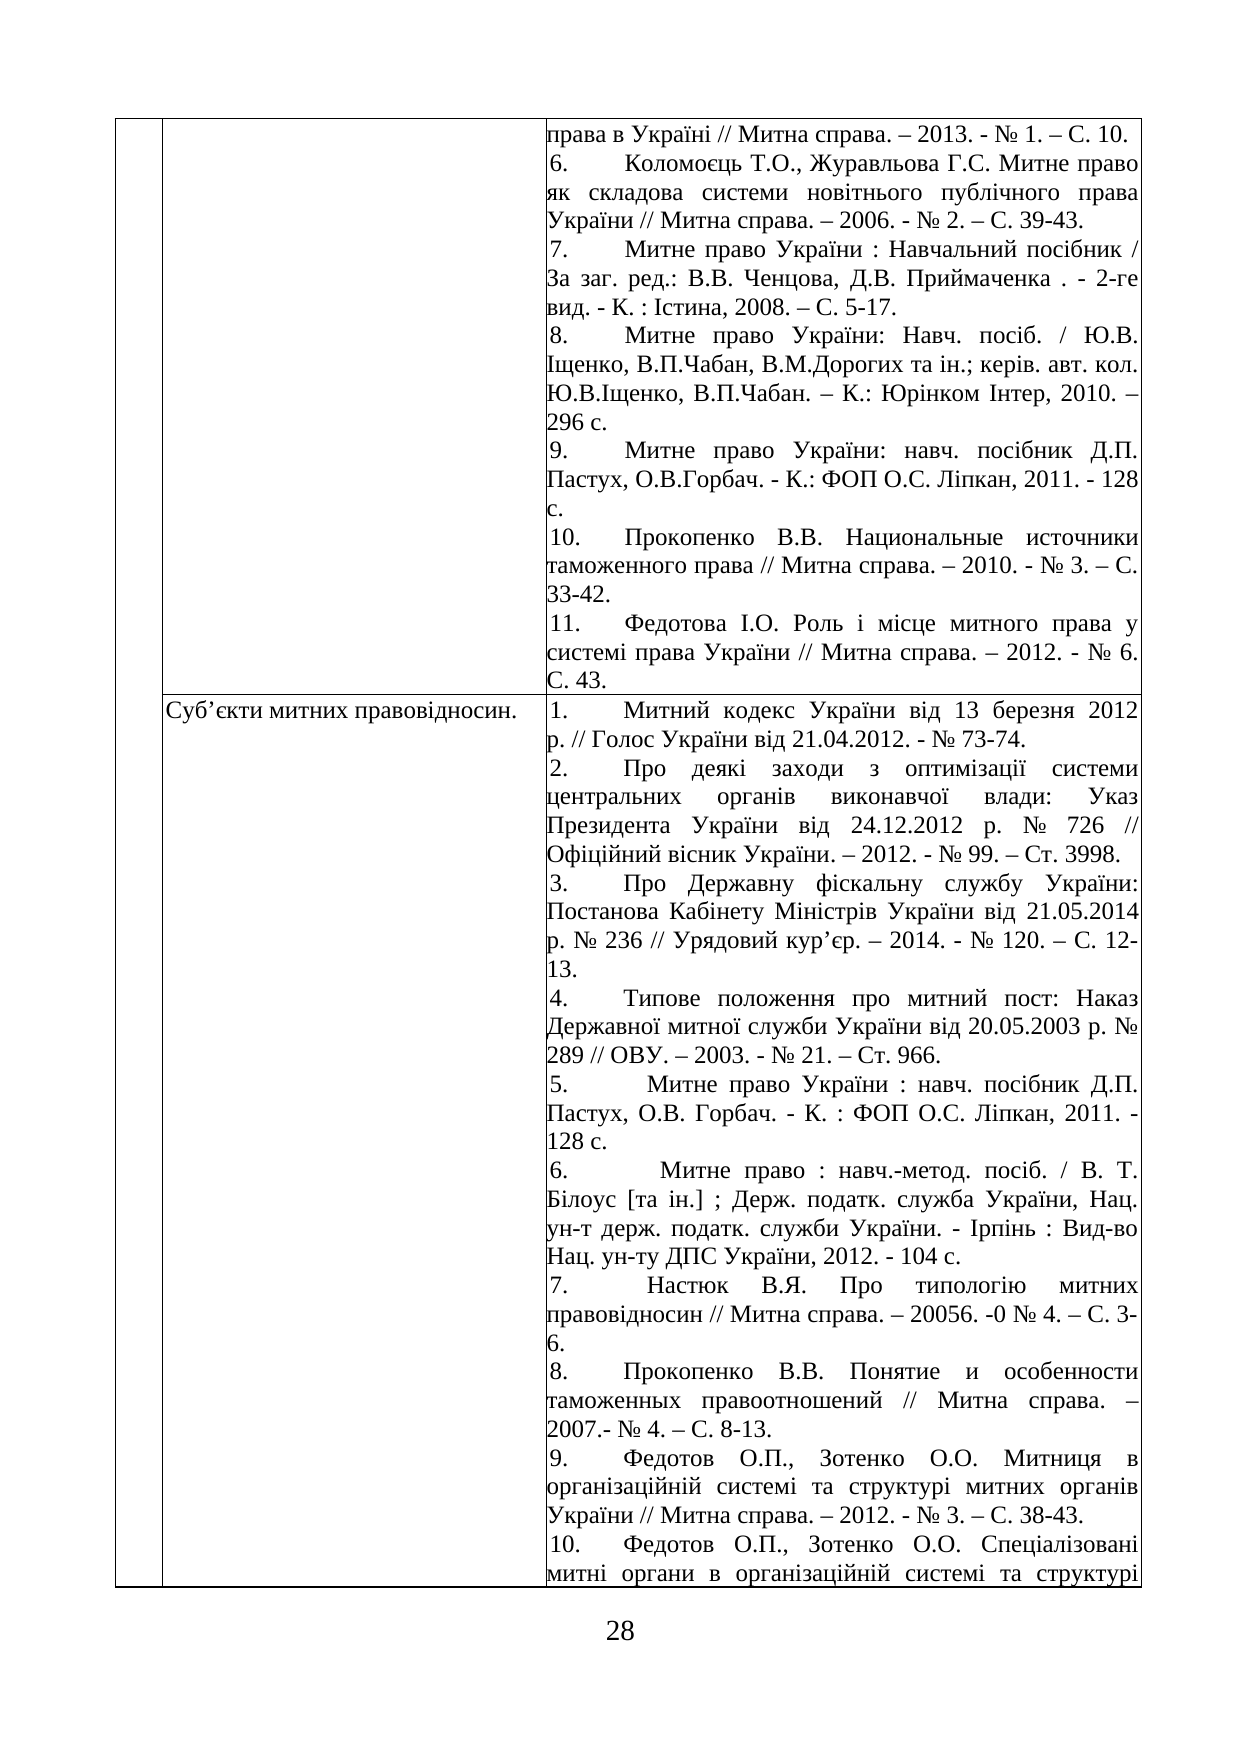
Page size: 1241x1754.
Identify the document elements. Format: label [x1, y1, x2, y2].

table_cell [547, 695, 1141, 1586]
table_cell [547, 119, 1141, 694]
table_cell [163, 695, 546, 1586]
table_cell [163, 119, 546, 694]
table_cell [116, 119, 162, 1586]
